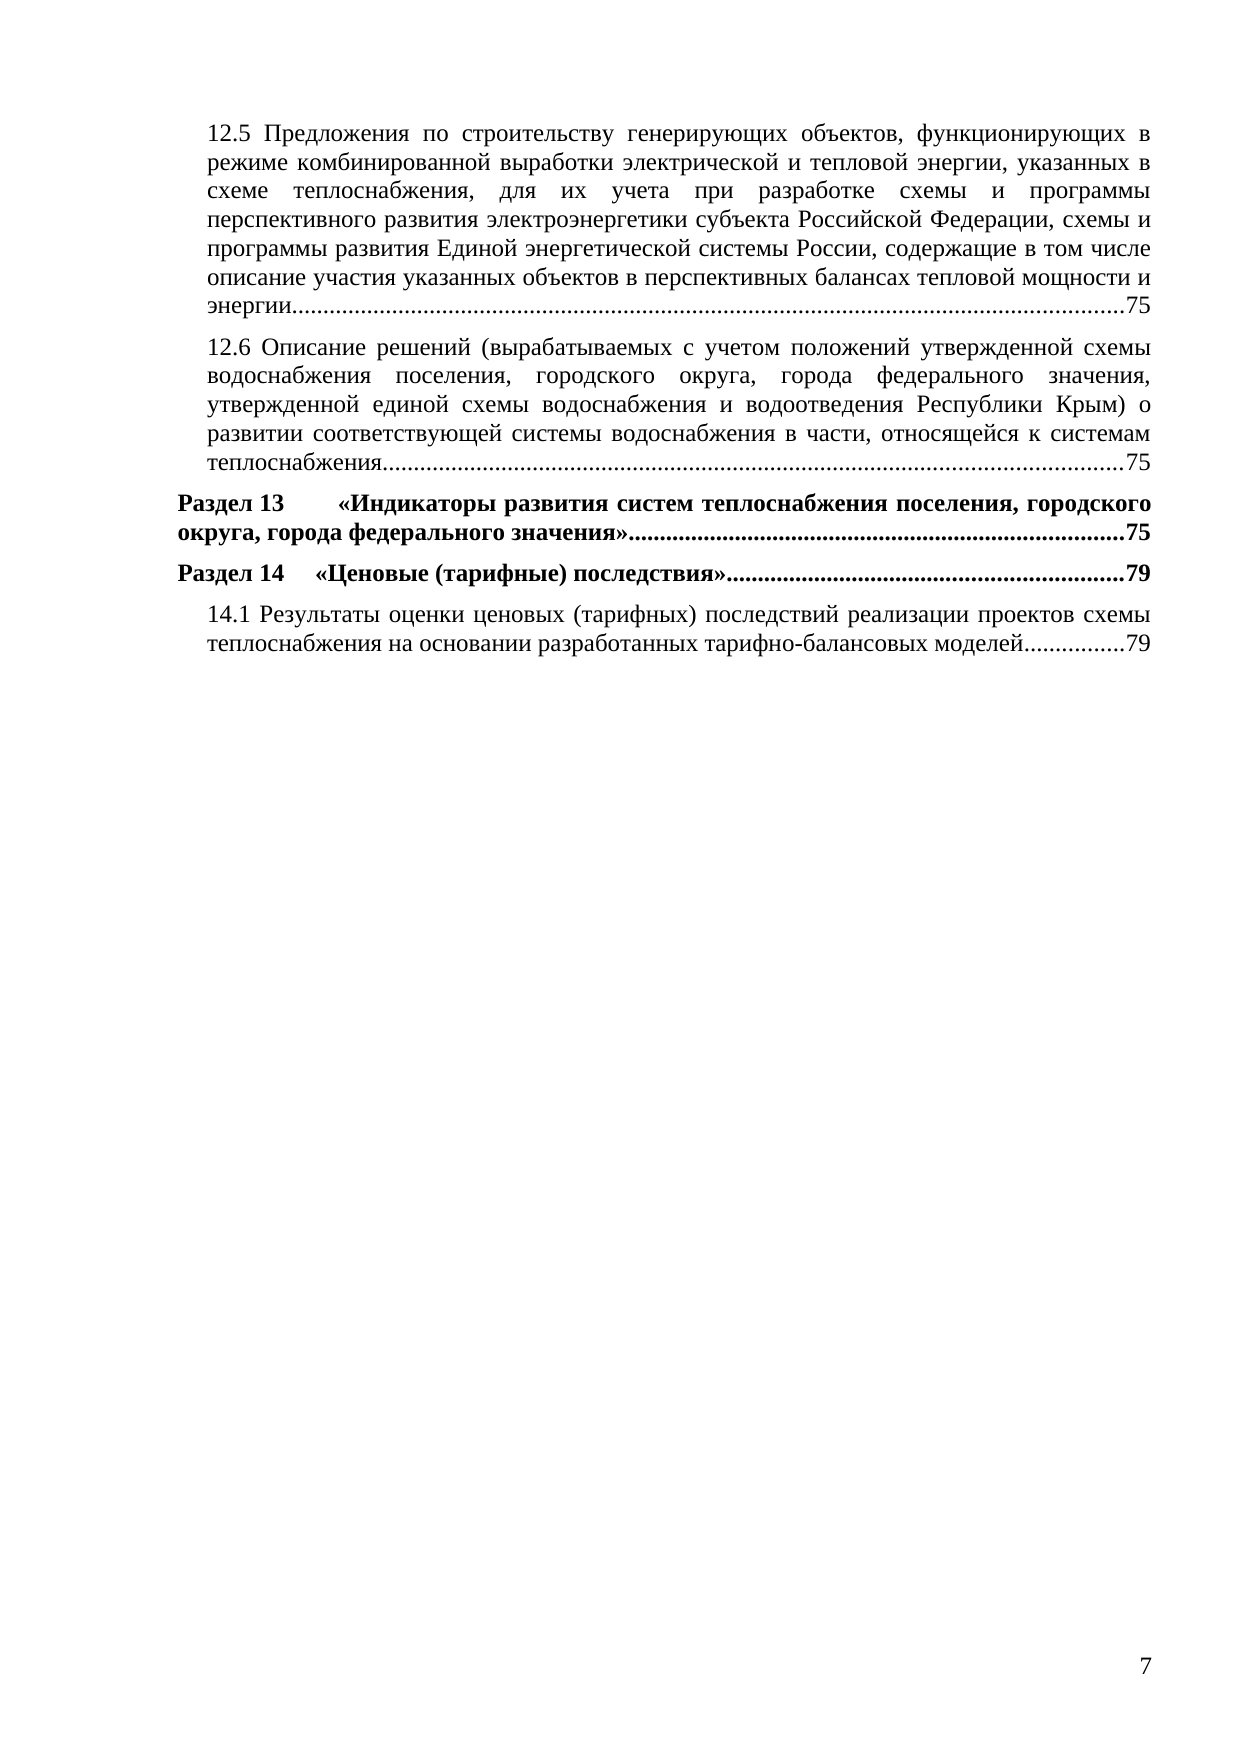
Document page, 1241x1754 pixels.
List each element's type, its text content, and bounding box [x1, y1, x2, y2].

text Раздел 14 «Ценовые (тарифные) последствия» 79 [177, 558, 1152, 587]
text 14.1 Результаты оценки ценовых (тарифных) последствий реализации проектов схемы теплоснабжения на основании разработанных тарифно-балансовых моделей 79 [207, 599, 1152, 657]
text 12.5 Предложения по строительству генерирующих объектов, функционирующих в режиме комбинированной выработки электрической и тепловой энергии, указанных в схеме теплоснабжения, для их учета при разработке схемы и программы перспективного развития электроэнергетики субъекта Российской Федерации, схемы и программы развития Единой энергетической системы России, содержащие в том числе описание участия указанных объектов в перспективных балансах тепловой мощности и энергии 75 [207, 118, 1152, 319]
text 12.6 Описание решений (вырабатываемых с учетом положений утвержденной схемы водоснабжения поселения, городского округа, города федерального значения, утвержденной единой схемы водоснабжения и водоотведения Республики Крым) о развитии соответствующей системы водоснабжения в части, относящейся к системам теплоснабжения 75 [207, 332, 1152, 476]
text Раздел 13 «Индикаторы развития систем теплоснабжения поселения, городского округа, города федерального значения» 75 [177, 488, 1152, 546]
